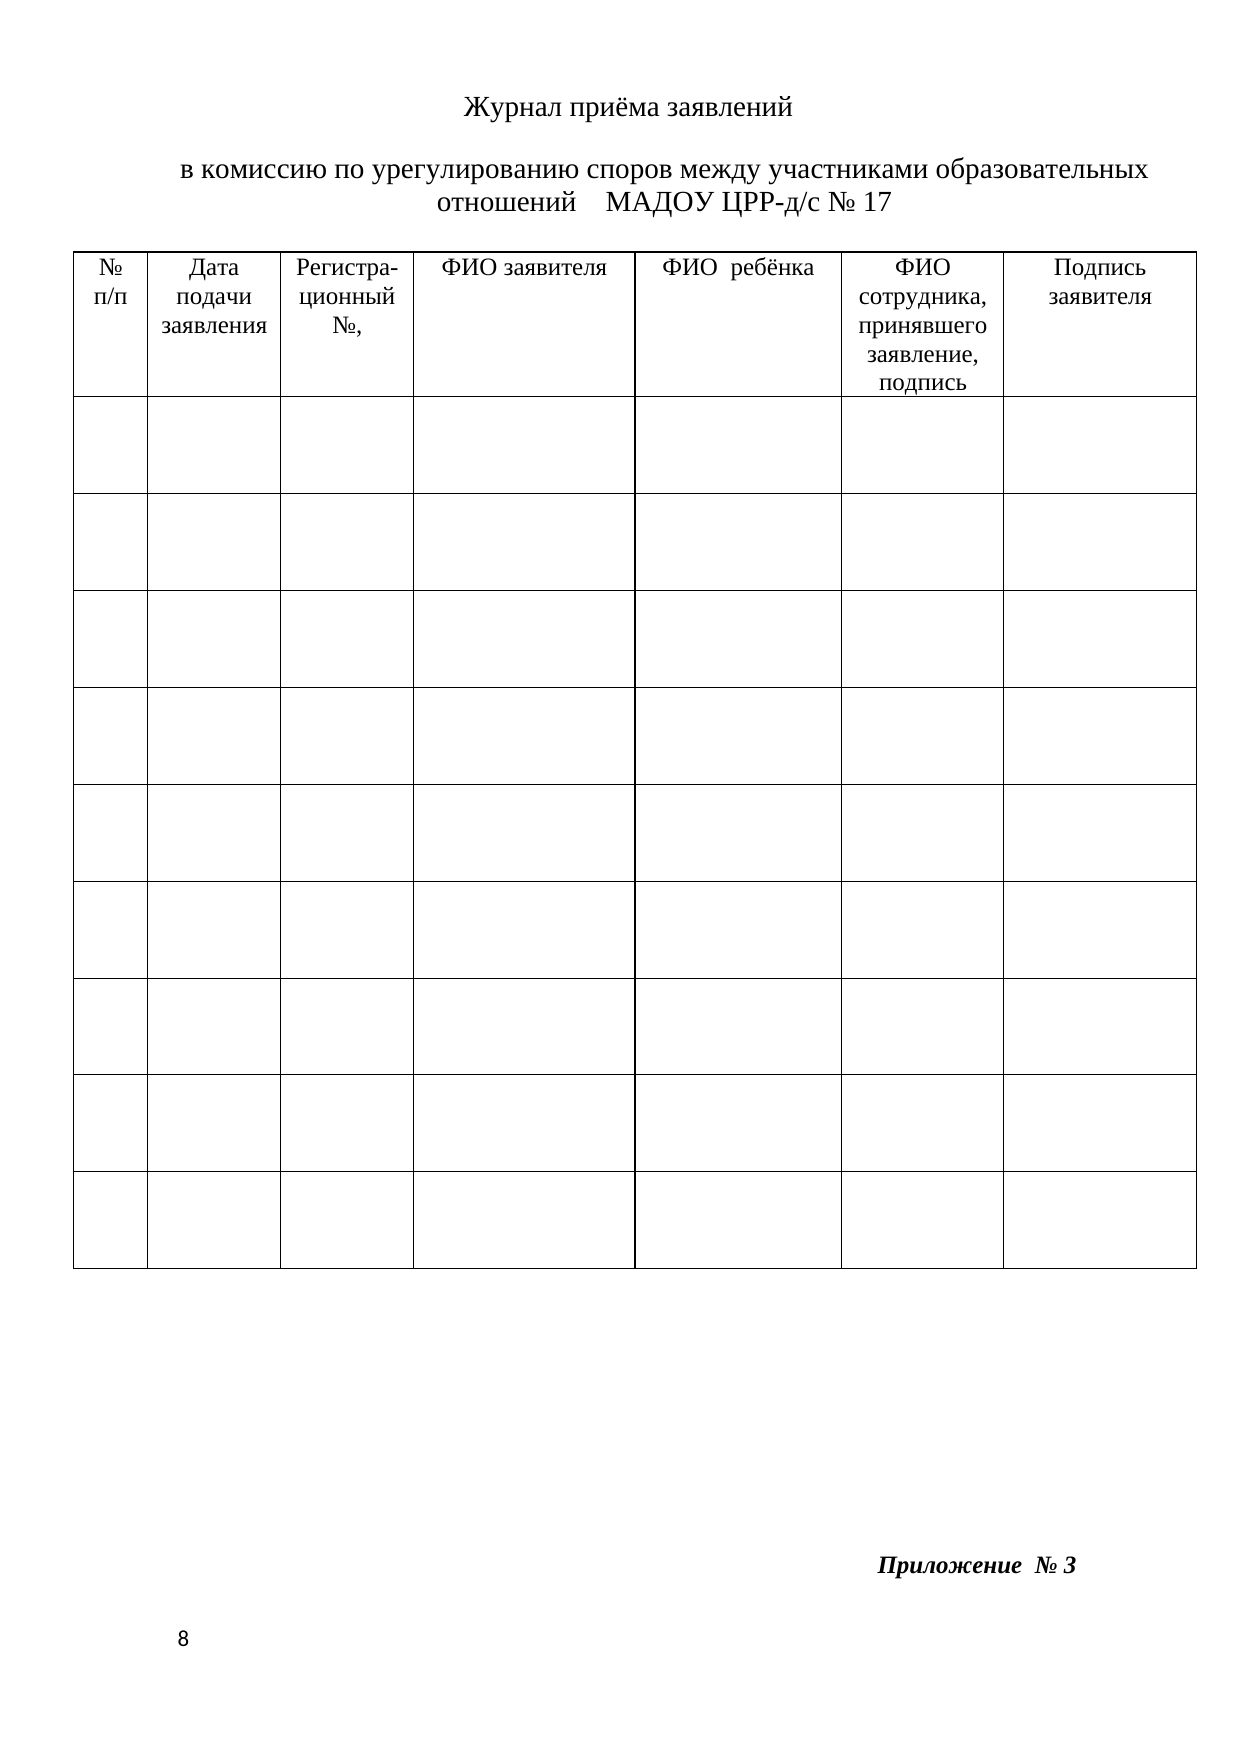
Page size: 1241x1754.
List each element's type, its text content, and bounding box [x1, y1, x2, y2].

text в комиссию по урегулированию споров между участниками образовательных отношений МАДОУ ЦРР-д/с № 17 [177, 151, 1152, 218]
table_cell [148, 688, 280, 784]
table_cell [74, 494, 147, 590]
table_cell [842, 1172, 1003, 1268]
table_cell [414, 785, 634, 881]
table_header Дата подачи заявления [148, 253, 280, 396]
table_cell [148, 591, 280, 687]
table_cell [1004, 494, 1196, 590]
table_cell [74, 688, 147, 784]
table_header Регистра-ционный №, [281, 253, 413, 396]
table_cell [74, 979, 147, 1074]
table_header ФИО заявителя [414, 253, 634, 396]
table_header Подпись заявителя [1004, 253, 1196, 396]
table_cell [281, 1172, 413, 1268]
table_cell [281, 1075, 413, 1171]
table_cell [281, 882, 413, 977]
table_cell [414, 397, 634, 493]
table_cell [414, 591, 634, 687]
table_cell [414, 1172, 634, 1268]
table_cell [1004, 688, 1196, 784]
table_cell [636, 882, 841, 977]
table_cell [148, 882, 280, 977]
table_cell [1004, 785, 1196, 881]
table_cell [636, 688, 841, 784]
table_cell [414, 979, 634, 1074]
table_cell [74, 1075, 147, 1171]
table_cell [636, 494, 841, 590]
table_cell [74, 591, 147, 687]
table_cell [281, 591, 413, 687]
table_cell [74, 882, 147, 977]
table_cell [636, 979, 841, 1074]
table_cell [148, 1075, 280, 1171]
table_cell [842, 882, 1003, 977]
table_header № п/п [74, 253, 147, 396]
table_cell [636, 591, 841, 687]
table_cell [414, 1075, 634, 1171]
table_cell [148, 397, 280, 493]
table_cell [1004, 979, 1196, 1074]
table_cell [281, 688, 413, 784]
table_cell [636, 1075, 841, 1171]
table_cell [74, 1172, 147, 1268]
table_cell [1004, 882, 1196, 977]
text Журнал приёма заявлений [177, 89, 1152, 122]
table_cell [74, 397, 147, 493]
table_cell [281, 494, 413, 590]
table_cell [842, 979, 1003, 1074]
table_cell [636, 785, 841, 881]
table_cell [1004, 1172, 1196, 1268]
table_cell [842, 1075, 1003, 1171]
table_cell [1004, 591, 1196, 687]
table_cell [148, 1172, 280, 1268]
table_cell [414, 688, 634, 784]
table_header ФИО сотрудника, принявшего заявление, подпись [842, 253, 1003, 396]
table_cell [414, 494, 634, 590]
table_cell [842, 591, 1003, 687]
table_cell [281, 397, 413, 493]
table_header ФИО ребёнка [636, 253, 841, 396]
table_cell [148, 979, 280, 1074]
table_cell [842, 397, 1003, 493]
table_cell [148, 785, 280, 881]
table_cell [1004, 1075, 1196, 1171]
table_cell [74, 785, 147, 881]
table_cell [414, 882, 634, 977]
table_cell [636, 1172, 841, 1268]
table_cell [281, 785, 413, 881]
table_cell [281, 979, 413, 1074]
table_cell [636, 397, 841, 493]
table_cell [148, 494, 280, 590]
table_cell [842, 785, 1003, 881]
table_cell [842, 494, 1003, 590]
table_cell [1004, 397, 1196, 493]
text Приложение № 3 [177, 1550, 1152, 1579]
table_cell [842, 688, 1003, 784]
